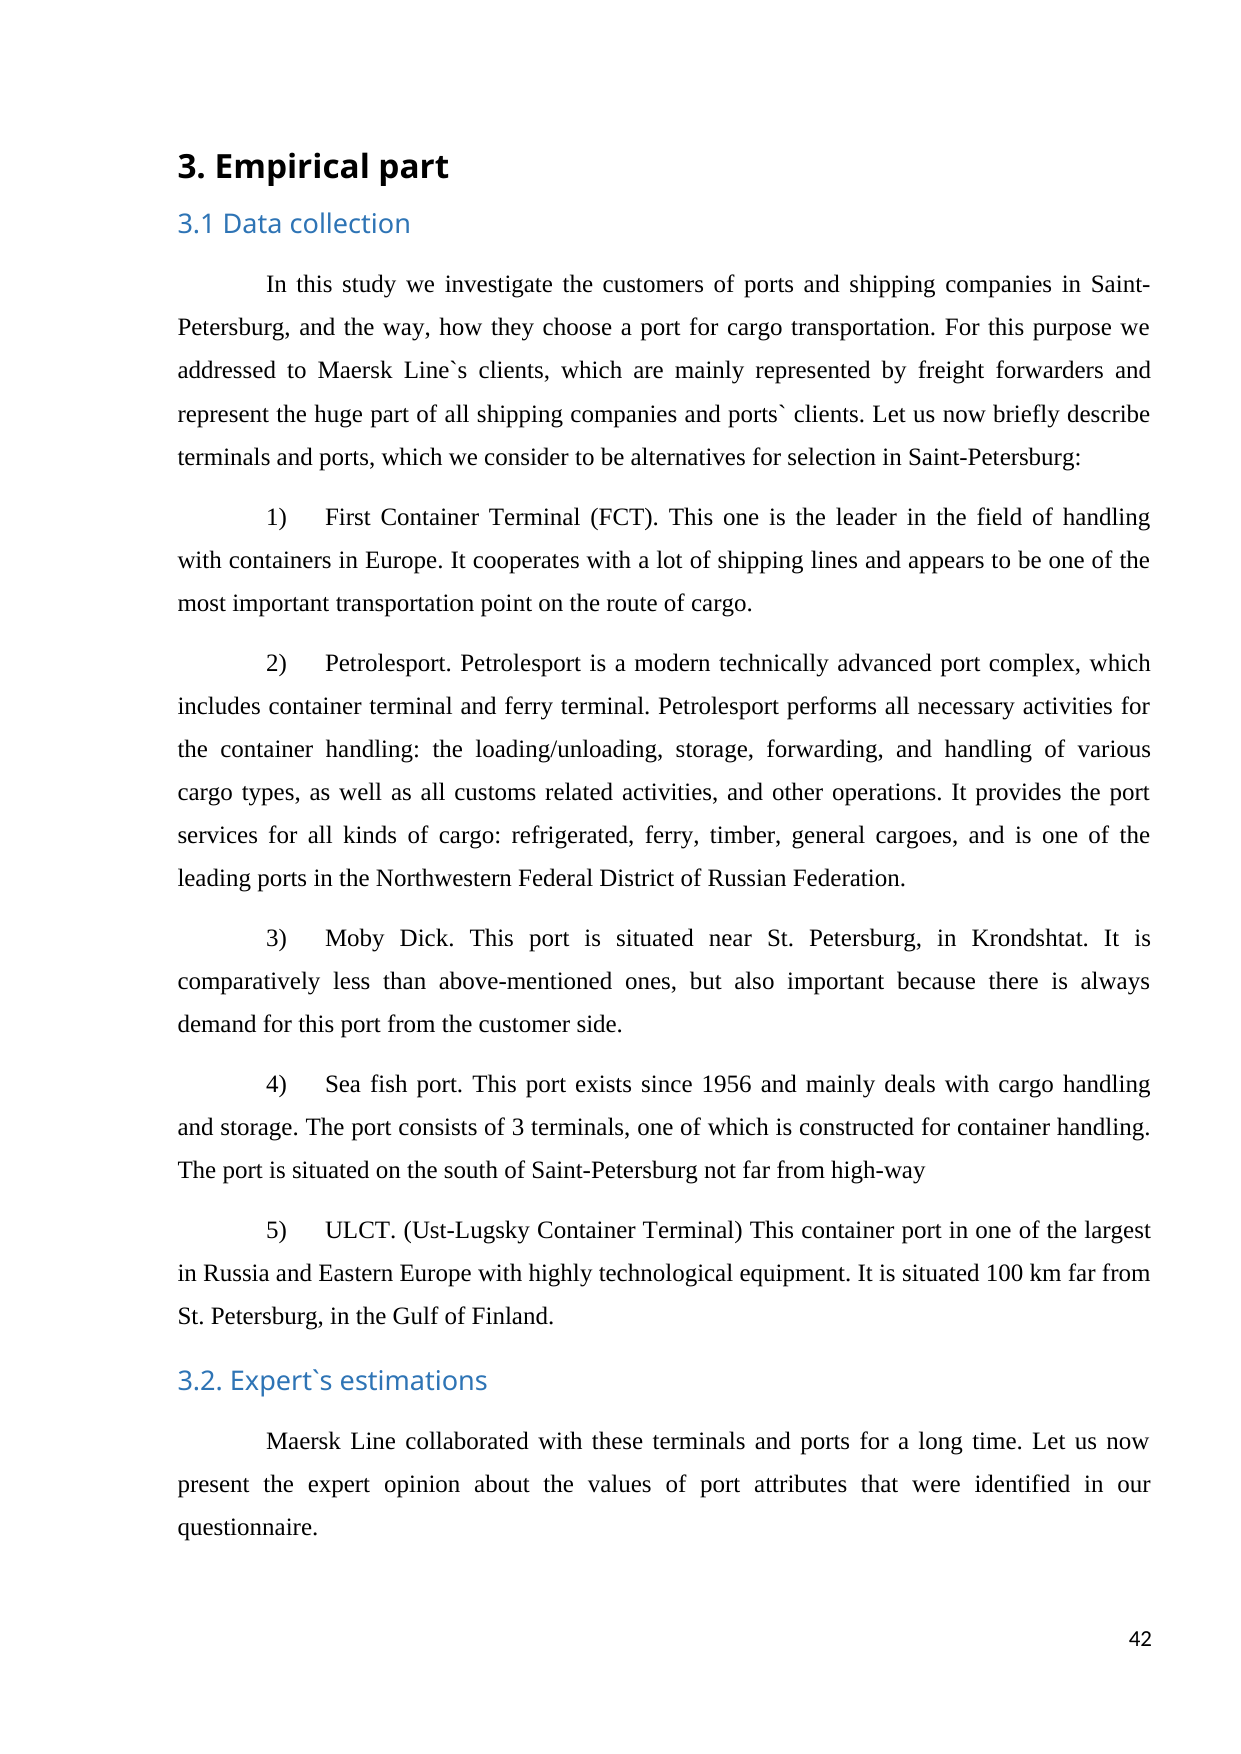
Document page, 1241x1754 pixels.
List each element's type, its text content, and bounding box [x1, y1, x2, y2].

subtitle 3.1 Data collection [177, 204, 1152, 241]
text 2) Petrolesport. Petrolesport is a modern technically advanced port complex, which includes container terminal and ferry terminal. Petrolesport performs all necessary activities for the container handling: the loading/unloading, storage, forwarding, and handling of various cargo types, as well as all customs related activities, and other operations. It provides the port services for all kinds of cargo: refrigerated, ferry, timber, general cargoes, and is one of the leading ports in the Northwestern Federal District of Russian Federation. [177, 648, 1152, 892]
text 5) ULCT. (Ust-Lugsky Container Terminal) This container port in one of the largest in Russia and Eastern Europe with highly technological equipment. It is situated 100 km far from St. Petersburg, in the Gulf of Finland. [177, 1215, 1152, 1330]
text Maersk Line collaborated with these terminals and ports for a long time. Let us now present the expert opinion about the values of port attributes that were identified in our questionnaire. [177, 1426, 1152, 1541]
text 4) Sea fish port. This port exists since 1956 and mainly deals with cargo handling and storage. The port consists of 3 terminals, one of which is constructed for container handling. The port is situated on the south of Saint-Petersburg not far from high-way [177, 1069, 1152, 1184]
text 1) First Container Terminal (FCT). This one is the leader in the field of handling with containers in Europe. It cooperates with a lot of shipping lines and appears to be one of the most important transportation point on the route of cargo. [177, 502, 1152, 617]
subtitle 3. Empirical part [177, 143, 1152, 188]
text 3) Moby Dick. This port is situated near St. Petersburg, in Krondshtat. It is comparatively less than above-mentioned ones, but also important because there is always demand for this port from the customer side. [177, 923, 1152, 1038]
text In this study we investigate the customers of ports and shipping companies in Saint-Petersburg, and the way, how they choose a port for cargo transportation. For this purpose we addressed to Maersk Line`s clients, which are mainly represented by freight forwarders and represent the huge part of all shipping companies and ports` clients. Let us now briefly describe terminals and ports, which we consider to be alternatives for selection in Saint-Petersburg: [177, 269, 1152, 471]
subtitle 3.2. Expert`s estimations [177, 1361, 1152, 1398]
